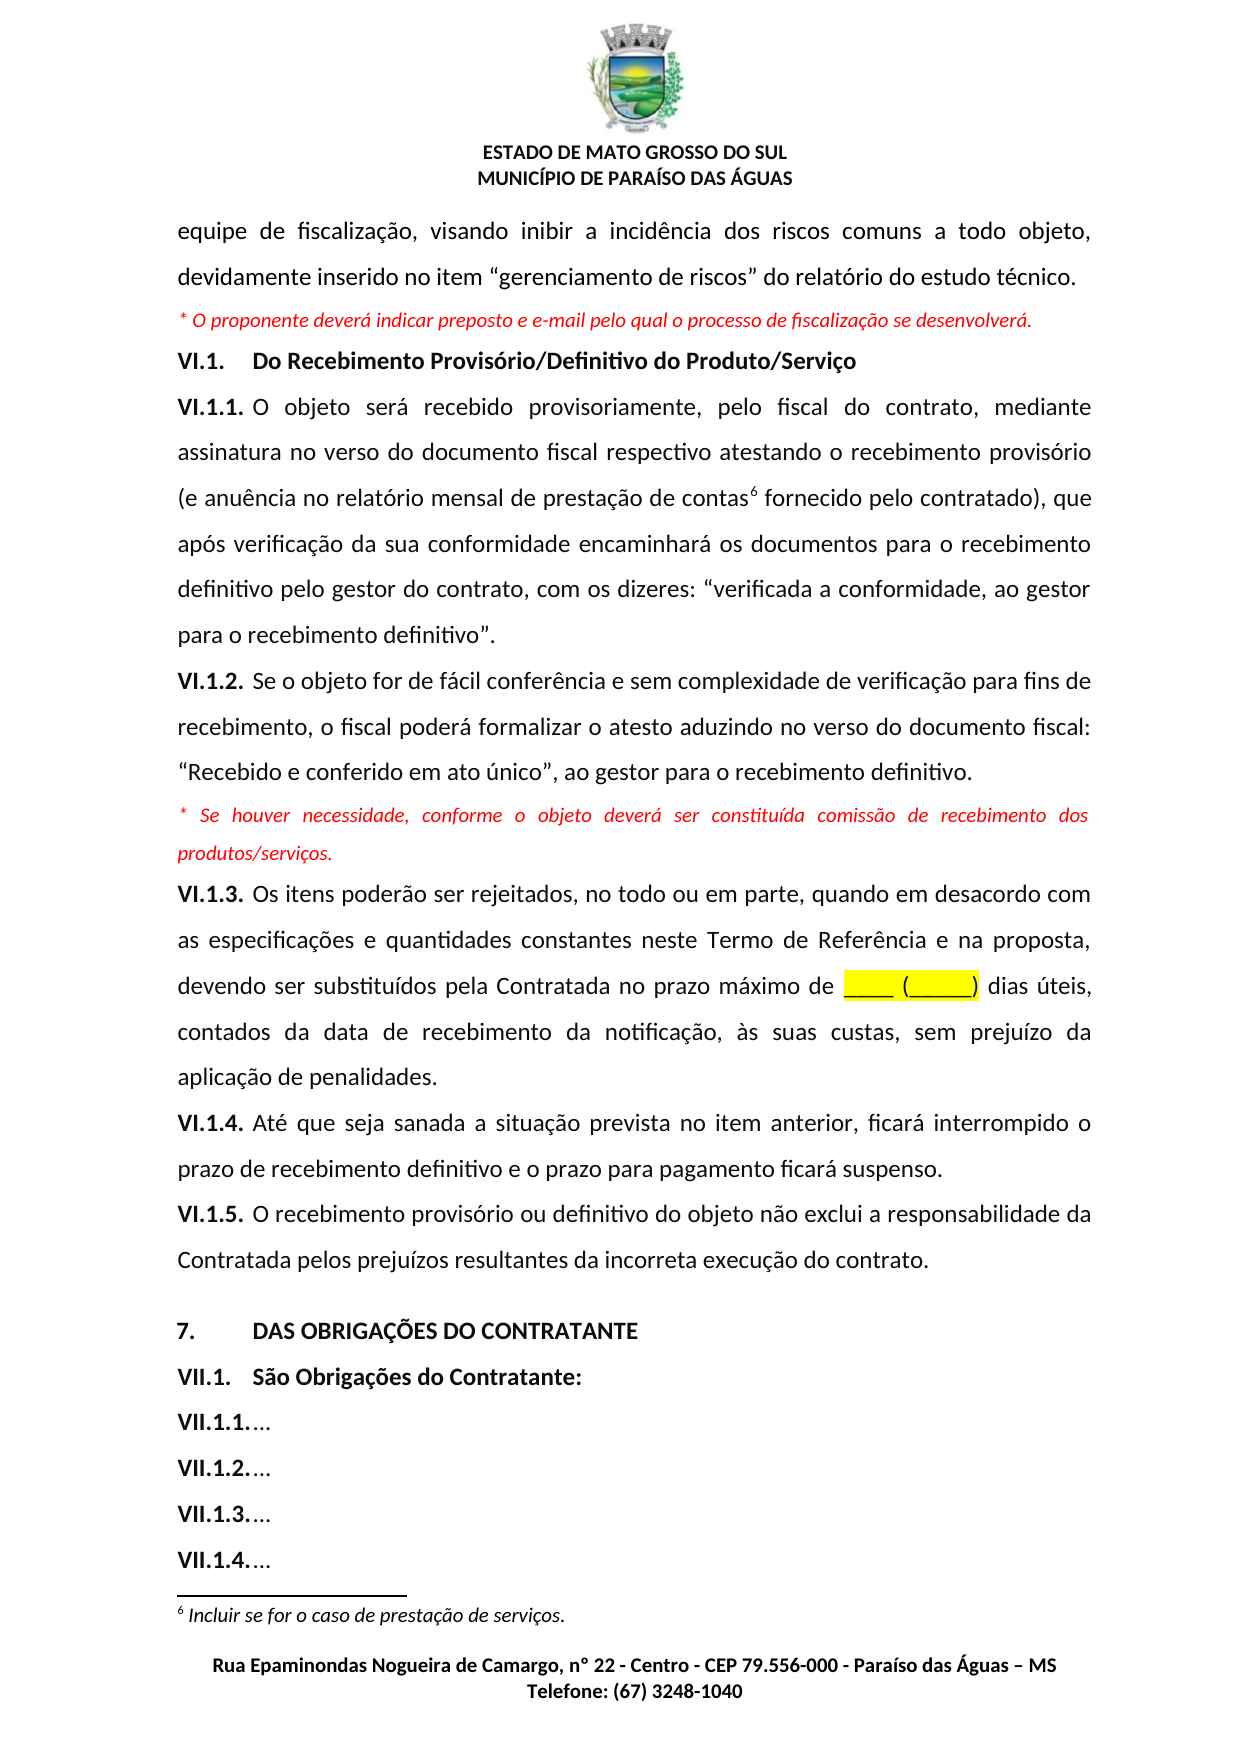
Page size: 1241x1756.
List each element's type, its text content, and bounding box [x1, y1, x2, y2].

picture [571, 17, 699, 140]
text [177, 215, 1092, 292]
text * Se houver necessidade, conforme o objeto deverá ser constituída comissão de recebimento dos produtos/serviços. [177, 802, 1092, 866]
list ... [177, 1498, 1092, 1528]
list O objeto será recebido provisoriamente, pelo fiscal do contrato, mediante assinatura no verso do documento fiscal respectivo atestando o recebimento provisório (e anuência no relatório mensal de prestação de contas fornecido pelo contratado), que após verificação da sua conformidade encaminhará os documentos para o recebimento definitivo pelo gestor do contrato, com os dizeres: “verificada a conformidade, ao gestor para o recebimento definitivo”. [177, 391, 1092, 650]
list DAS OBRIGAÇÕES DO CONTRATANTE [176, 1315, 1092, 1346]
list Do Recebimento Provisório/Definitivo do Produto/Serviço [177, 345, 1092, 376]
list Até que seja sanada a situação prevista no item anterior, ficará interrompido o prazo de recebimento definitivo e o prazo para pagamento ficará suspenso. [177, 1107, 1092, 1183]
list ... [177, 1407, 1092, 1437]
list ... [177, 1544, 1092, 1574]
list Os itens poderão ser rejeitados, no todo ou em parte, quando em desacordo com as especificações e quantidades constantes neste Termo de Referência e na proposta, devendo ser substituídos pela Contratada no prazo máximo de ____ (_____) dias úteis, contados da data de recebimento da notificação, às suas custas, sem prejuízo da aplicação de penalidades. [177, 878, 1092, 1092]
list São Obrigações do Contratante: [177, 1361, 1092, 1391]
list O recebimento provisório ou definitivo do objeto não exclui a responsabilidade da Contratada pelos prejuízos resultantes da incorreta execução do contrato. [177, 1199, 1092, 1275]
list ... [177, 1452, 1092, 1483]
list Se o objeto for de fácil conferência e sem complexidade de verificação para fins de recebimento, o fiscal poderá formalizar o atesto aduzindo no verso do documento fiscal: “Recebido e conferido em ato único”, ao gestor para o recebimento definitivo. [177, 665, 1092, 787]
text * O proponente deverá indicar preposto e e-mail pelo qual o processo de fiscalização se desenvolverá. [177, 307, 1092, 332]
